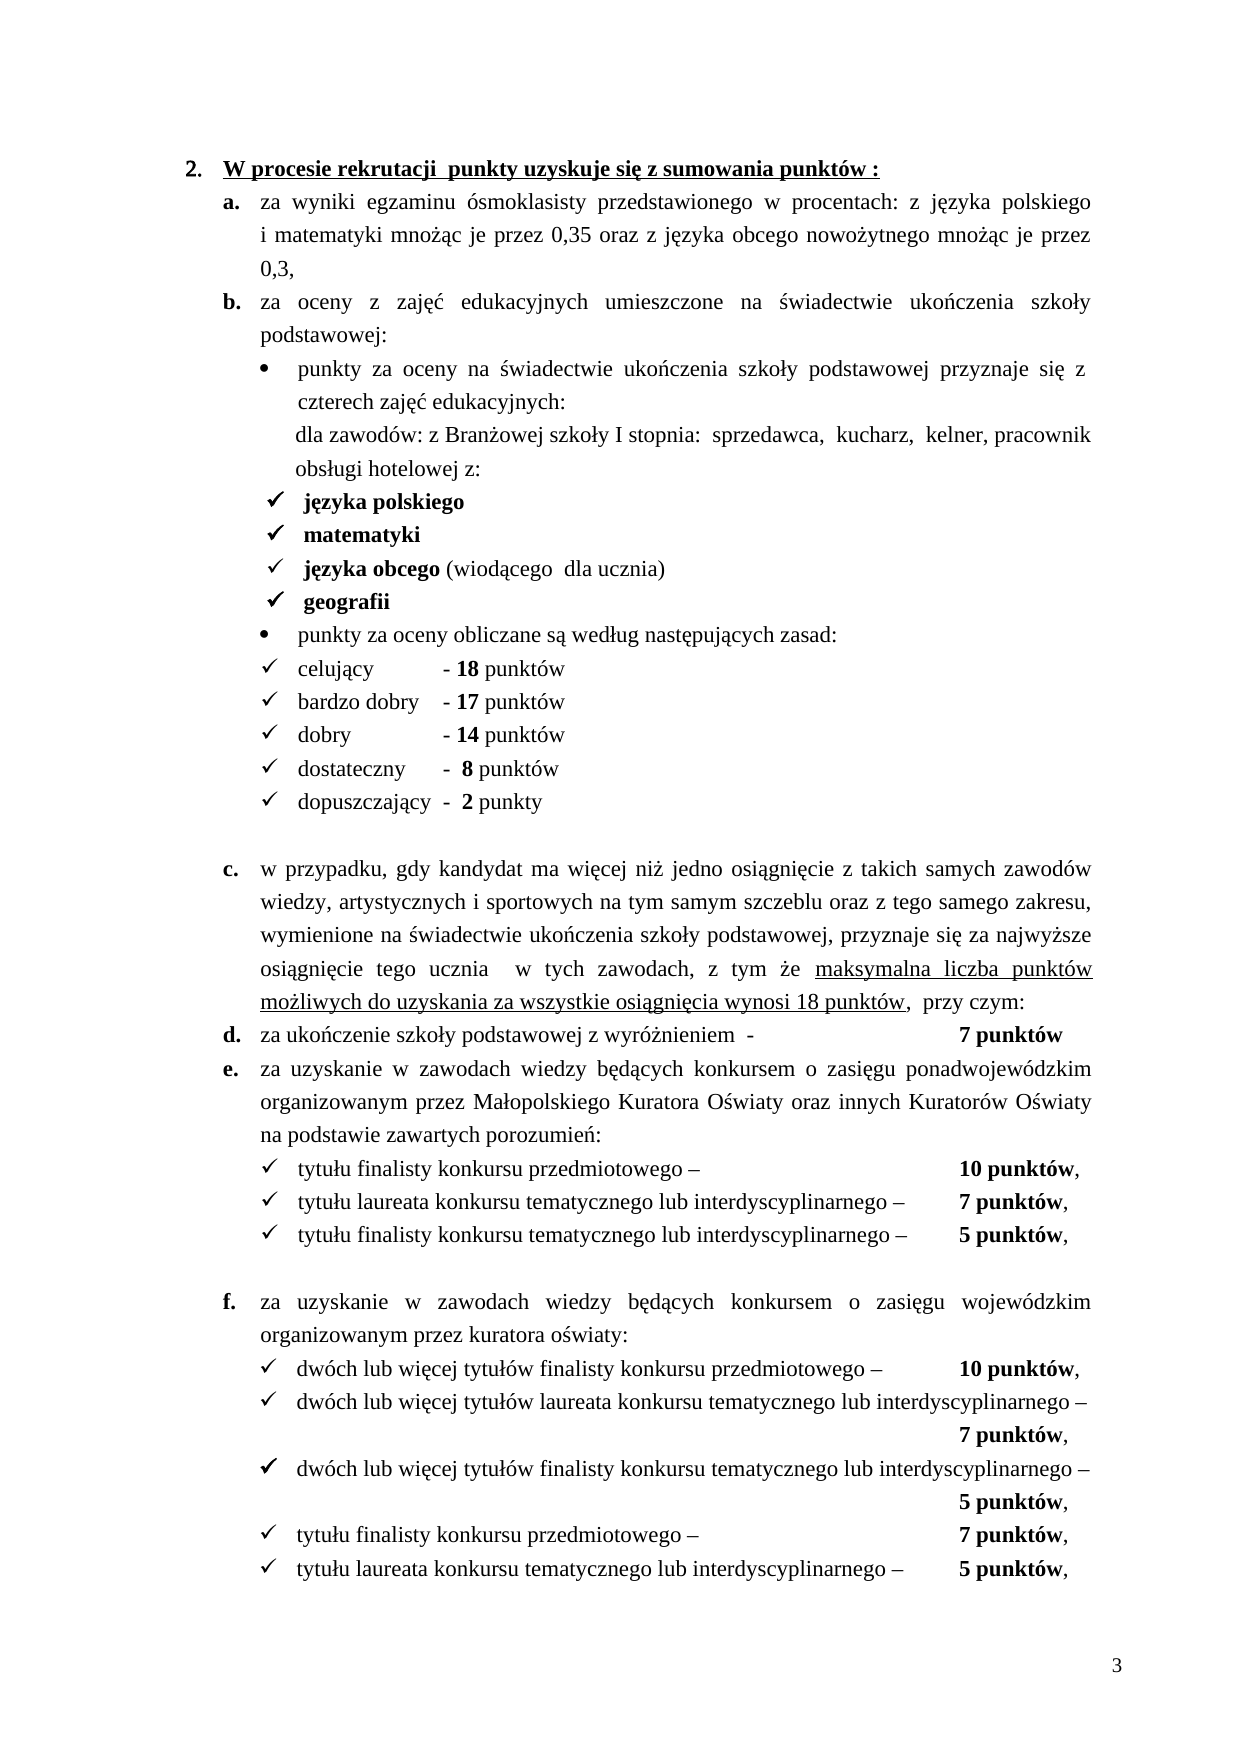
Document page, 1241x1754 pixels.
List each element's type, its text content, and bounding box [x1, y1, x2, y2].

list języka obcego (wiodącego dla ucznia) [266, 548, 1093, 581]
list za uzyskanie w zawodach wiedzy będących konkursem o zasięgu ponadwojewódzkim organizowanym przez Małopolskiego Kuratora Oświaty oraz innych Kuratorów Oświaty na podstawie zawartych porozumień: [223, 1048, 1093, 1148]
list dwóch lub więcej tytułów laureata konkursu tematycznego lub interdyscyplinarnego – [259, 1381, 1093, 1414]
text 7 punktów, [885, 1414, 1093, 1448]
list bardzo dobry - 17 punktów [260, 681, 1093, 714]
list dobry - 14 punktów [260, 714, 1093, 748]
list dwóch lub więcej tytułów finalisty konkursu tematycznego lub interdyscyplinarnego – [259, 1448, 1093, 1481]
list w przypadku, gdy kandydat ma więcej niż jedno osiągnięcie z takich samych zawodów wiedzy, artystycznych i sportowych na tym samym szczeblu oraz z tego samego zakresu, wymienione na świadectwie ukończenia szkoły podstawowej, przyznaje się za najwyższe osiągnięcie tego ucznia w tych zawodach, z tym że maksymalna liczba punktów możliwych do uzyskania za wszystkie osiągnięcia wynosi 18 punktów, przy czym: [223, 848, 1093, 1014]
list matematyki [266, 514, 1093, 548]
list dostateczny - 8 punktów [260, 748, 1093, 781]
list dla zawodów: z Branżowej szkoły I stopnia: sprzedawca, kucharz, kelner, pracownik obsługi hotelowej z: [295, 414, 1093, 481]
list dopuszczający - 2 punkty [260, 781, 1093, 814]
text 5 punktów, [886, 1481, 1093, 1514]
list geografii [266, 581, 1093, 614]
list punkty za oceny obliczane są według następujących zasad: [260, 614, 1093, 648]
list za wyniki egzaminu ósmoklasisty przedstawionego w procentach: z języka polskiego i matematyki mnożąc je przez 0,35 oraz z języka obcego nowożytnego mnożąc je przez 0,3, [223, 181, 1093, 281]
list tytułu finalisty konkursu przedmiotowego – 7 punktów, [259, 1514, 1093, 1548]
list punkty za oceny na świadectwie ukończenia szkoły podstawowej przyznaje się z czterech zajęć edukacyjnych: [260, 348, 1093, 414]
list tytułu laureata konkursu tematycznego lub interdyscyplinarnego – 5 punktów, [259, 1548, 1093, 1581]
list dwóch lub więcej tytułów finalisty konkursu przedmiotowego – 10 punktów, [259, 1348, 1093, 1381]
list W procesie rekrutacji punkty uzyskuje się z sumowania punktów : [185, 148, 1093, 181]
list za ukończenie szkoły podstawowej z wyróżnieniem - 7 punktów [223, 1014, 1093, 1048]
list za oceny z zajęć edukacyjnych umieszczone na świadectwie ukończenia szkoły podstawowej: [223, 281, 1093, 348]
list za uzyskanie w zawodach wiedzy będących konkursem o zasięgu wojewódzkim organizowanym przez kuratora oświaty: [223, 1281, 1093, 1348]
list języka polskiego [266, 481, 1093, 514]
list celujący - 18 punktów [260, 648, 1093, 681]
list tytułu finalisty konkursu przedmiotowego – 10 punktów, [260, 1148, 1093, 1181]
list tytułu laureata konkursu tematycznego lub interdyscyplinarnego – 7 punktów, [260, 1181, 1093, 1214]
list tytułu finalisty konkursu tematycznego lub interdyscyplinarnego – 5 punktów, [260, 1214, 1093, 1248]
